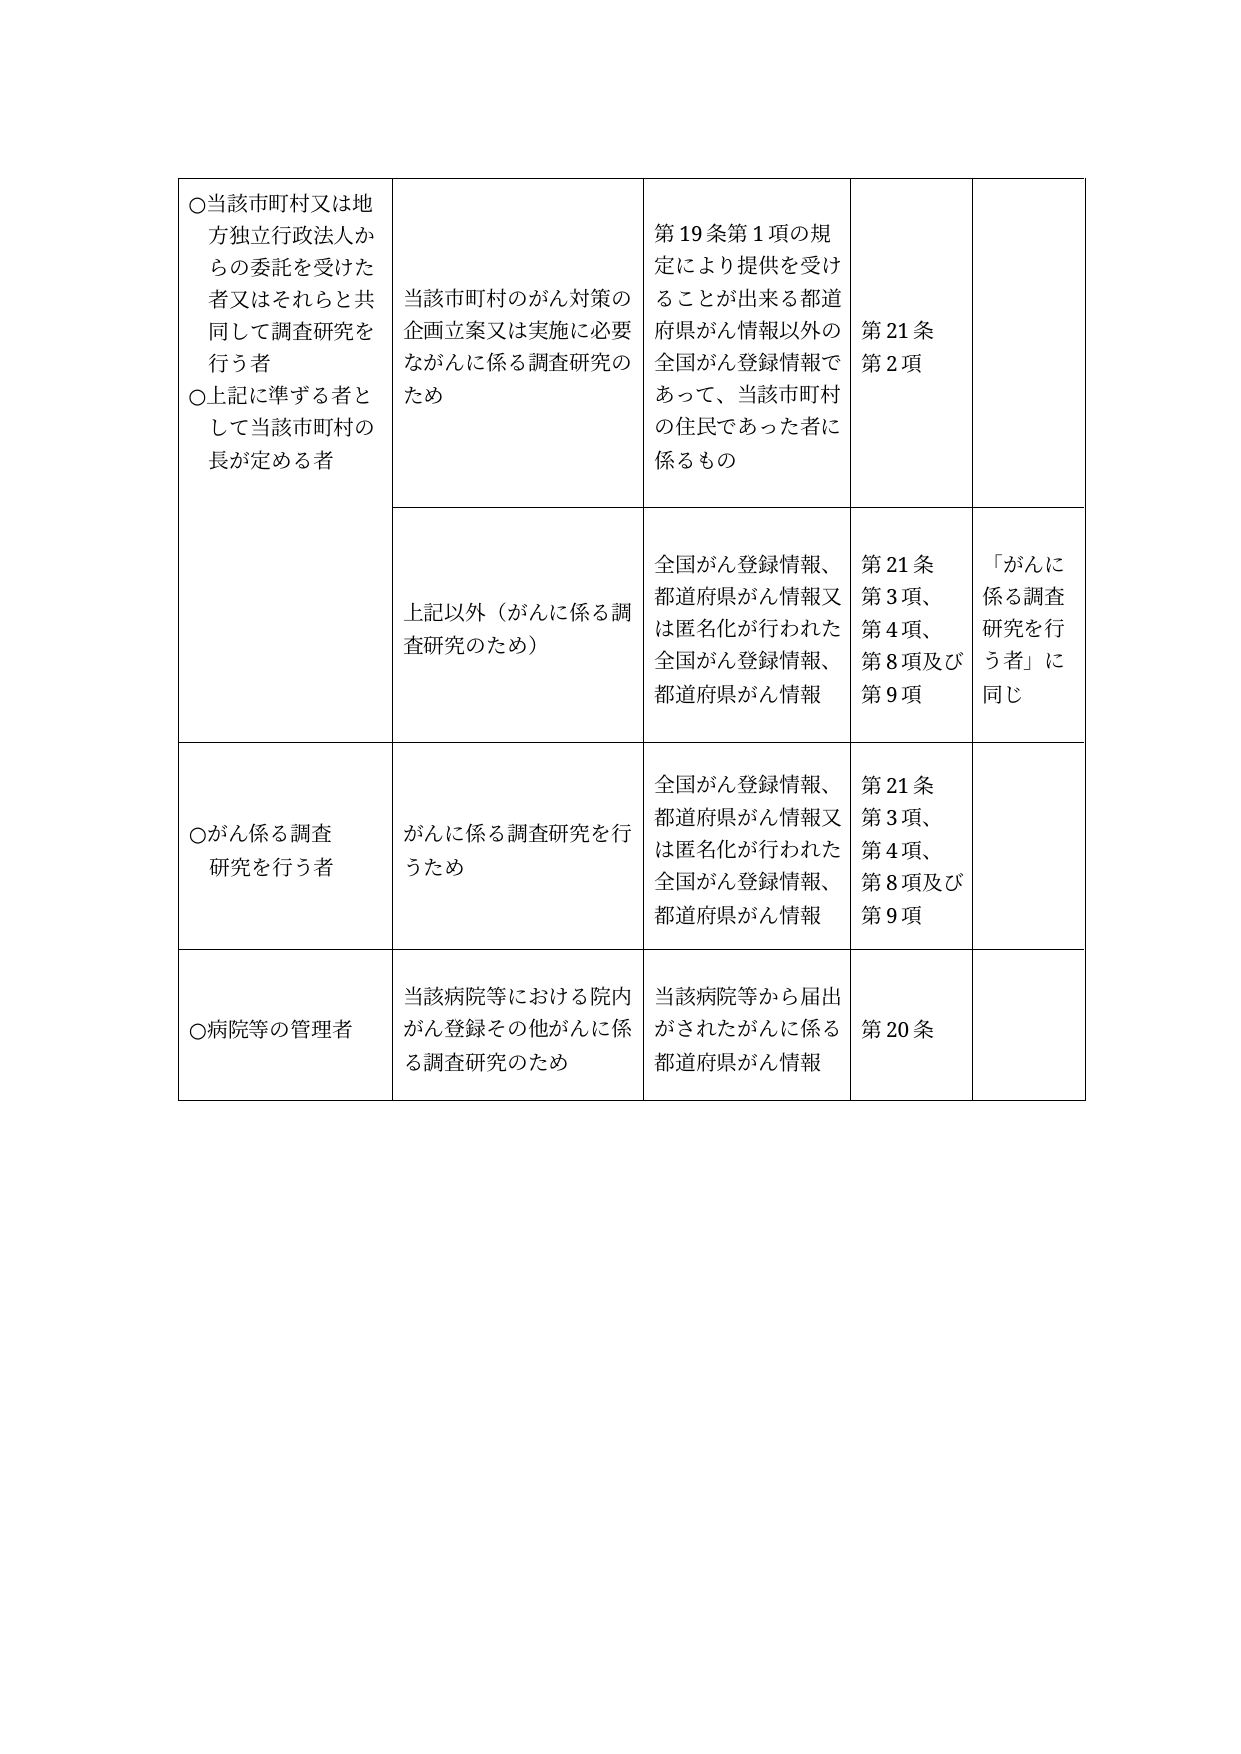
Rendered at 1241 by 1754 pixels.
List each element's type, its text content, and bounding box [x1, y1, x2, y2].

table_cell 全国がん登録情報、都道府県がん情報又は匿名化が行われた全国がん登録情報、都道府県がん情報 [644, 743, 850, 949]
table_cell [393, 179, 643, 507]
table_cell [973, 742, 1085, 949]
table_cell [179, 179, 392, 742]
table_cell 第21条 第3項、 第4項、 第8項及び 第9項 [851, 743, 972, 949]
table_cell [973, 178, 1085, 507]
table_cell 当該病院等から届出がされたがんに係る都道府県がん情報 [644, 950, 850, 1100]
table_cell 第19条第1項の規定により提供を受けることが出来る都道府県がん情報以外の全国がん登録情報であって、当該市町村の住民であった者に係るもの [644, 179, 850, 507]
table_cell がんに係る調査研究を行うため [393, 743, 643, 949]
table_cell 「がんに係る調査研究を行う者」に同じ [973, 507, 1085, 742]
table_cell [644, 508, 850, 742]
table_cell [973, 949, 1085, 1100]
table_cell ○病院等の管理者 [179, 950, 392, 1100]
table_cell 当該病院等における院内がん登録その他がんに係る調査研究のため [393, 950, 643, 1100]
table_cell ○がん係る調査 研究を行う者 [179, 743, 392, 949]
table_cell 上記以外（がんに係る調査研究のため） [393, 508, 643, 742]
table_cell 第21条 第2項 [851, 179, 972, 507]
table_cell 第20条 [851, 950, 972, 1100]
table_cell 第21条 第3項、 第4項、 第8項及び 第9項 [851, 508, 972, 742]
